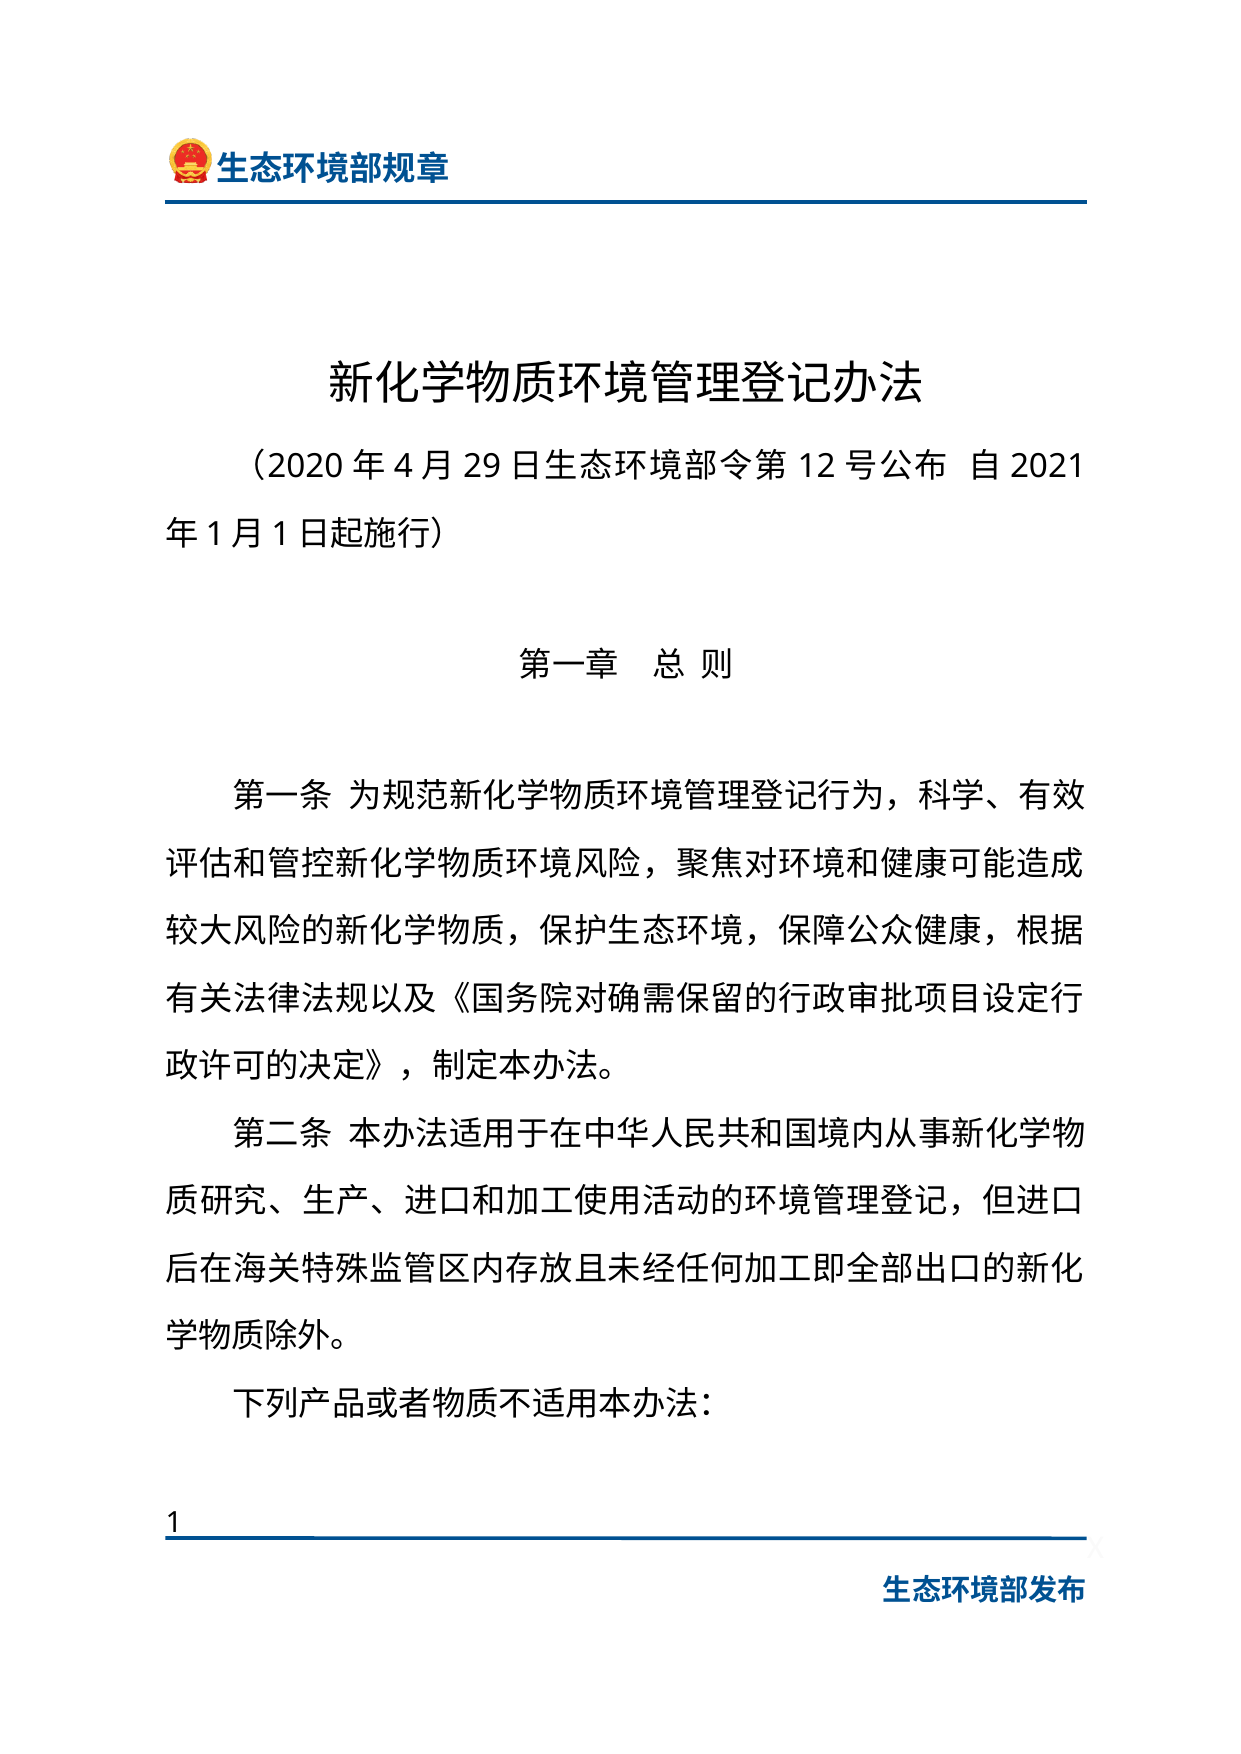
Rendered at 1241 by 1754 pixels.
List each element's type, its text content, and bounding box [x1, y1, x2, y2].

picture [165, 136, 216, 187]
text 第一条 为规范新化学物质环境管理登记行为，科学、有效评估和管控新化学物质环境风险，聚焦对环境和健康可能造成较大风险的新化学物质，保护生态环境，保障公众健康，根据有关法律法规以及《国务院对确需保留的行政审批项目设定行政许可的决定》，制定本办法。 [165, 769, 1087, 1087]
text 第二条 本办法适用于在中华人民共和国境内从事新化学物质研究、生产、进口和加工使用活动的环境管理登记，但进口后在海关特殊监管区内存放且未经任何加工即全部出口的新化学物质除外。 [165, 1106, 1087, 1357]
text 新化学物质环境管理登记办法 [165, 346, 1087, 412]
text （2020年4月29日生态环境部令第12号公布 自2021年1月1日起施行） [165, 439, 1087, 555]
list 总 则 [165, 638, 1087, 686]
text 下列产品或者物质不适用本办法： [165, 1376, 1087, 1424]
